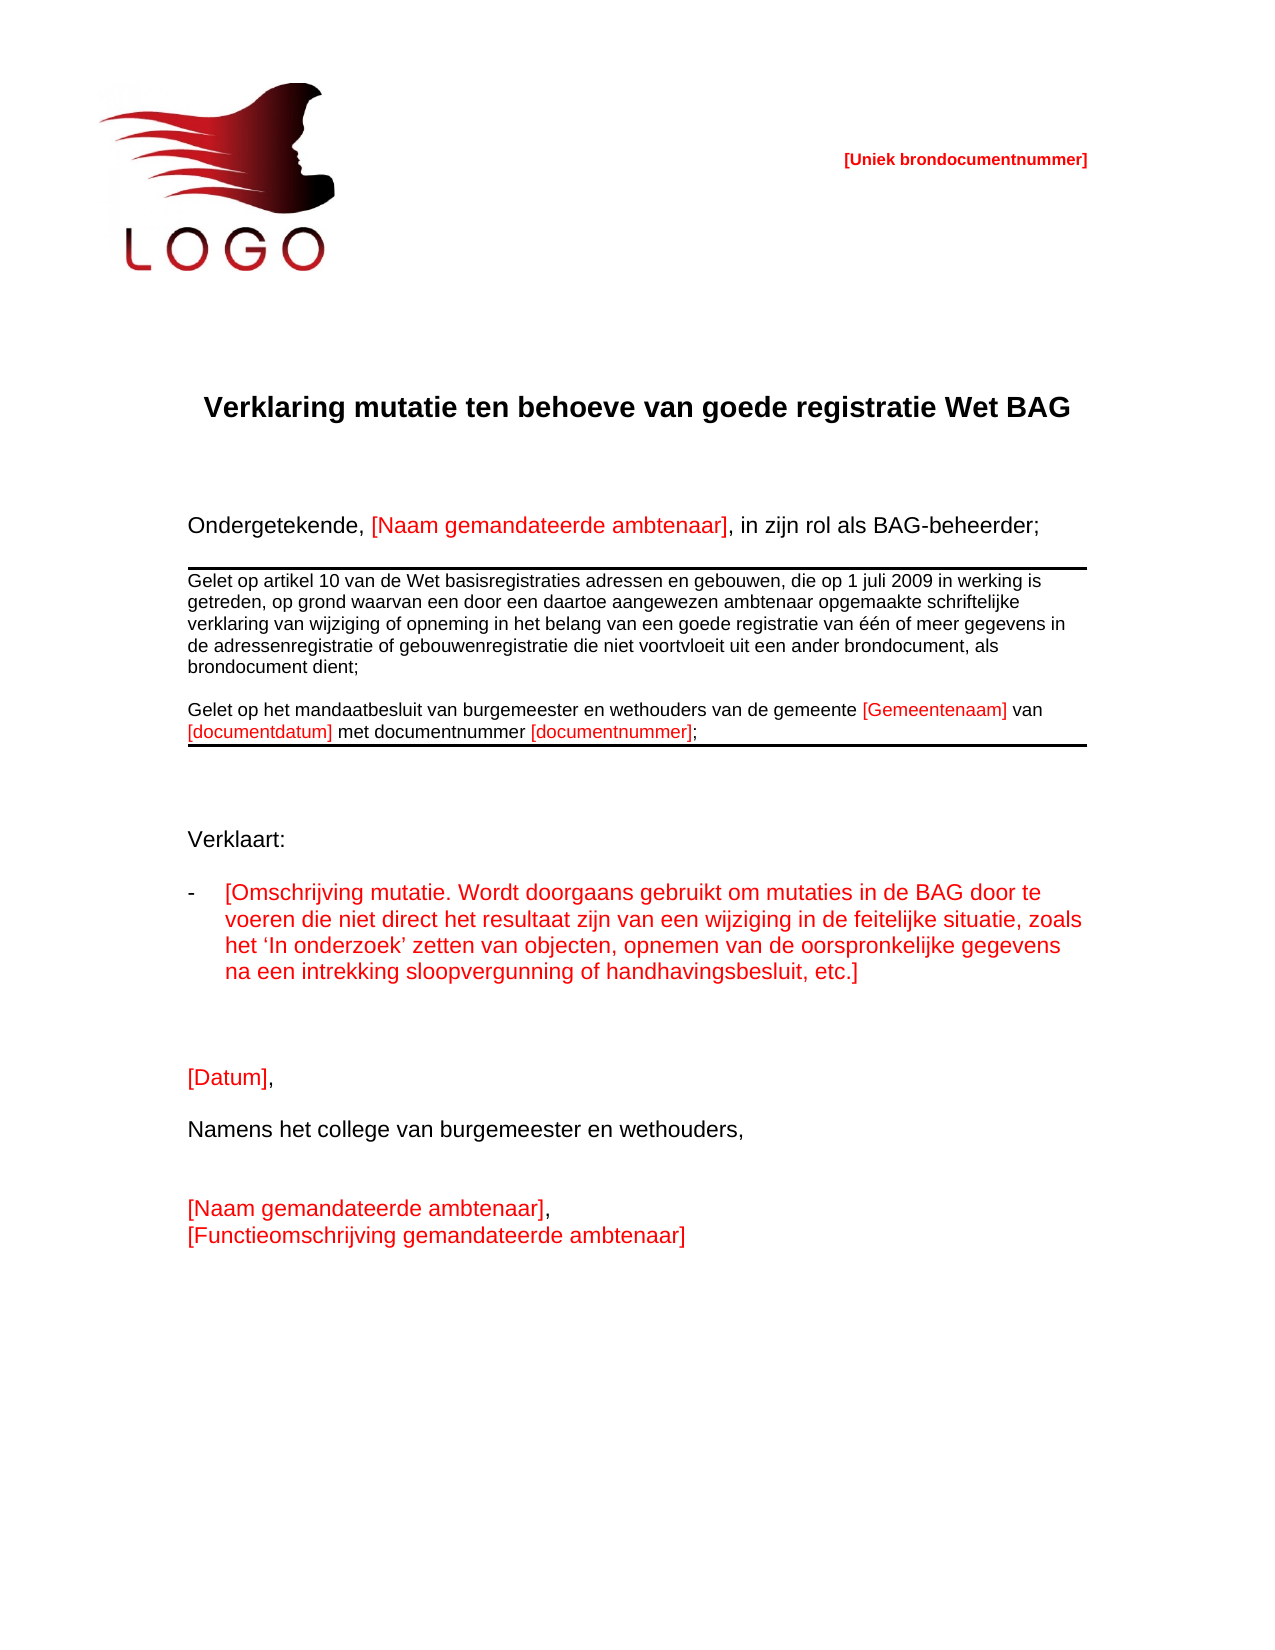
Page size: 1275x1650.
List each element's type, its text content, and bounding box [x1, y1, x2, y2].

list [Omschrijving mutatie. Wordt doorgaans gebruikt om mutaties in de BAG door te voeren die niet direct het resultaat zijn van een wijziging in de feitelijke situatie, zoals het ‘In onderzoek’ zetten van objecten, opnemen van de oorspronkelijke gegevens na een intrekking sloopvergunning of handhavingsbesluit, etc.] [187, 879, 1087, 984]
picture [98, 83, 335, 271]
text Ondergetekende, [Naam gemandateerde ambtenaar], in zijn rol als BAG-beheerder; [187, 512, 1087, 538]
text [Naam gemandateerde ambtenaar], [187, 1195, 1087, 1222]
text [Uniek brondocumentnummer] [187, 150, 1087, 169]
text Namens het college van burgemeester en wethouders, [187, 1116, 1087, 1143]
text [Functieomschrijving gemandateerde ambtenaar] [187, 1222, 1087, 1248]
text Gelet op artikel 10 van de Wet basisregistraties adressen en gebouwen, die op 1 juli 2009 in werking is getreden, op grond waarvan een door een daartoe aangewezen ambtenaar opgemaakte schriftelijke verklaring van wijziging of opneming in het belang van een goede registratie van één of meer gegevens in de adressenregistratie of gebouwenregistratie die niet voortvloeit uit een ander brondocument, als brondocument dient; [187, 570, 1087, 677]
text [Datum], [187, 1064, 1087, 1090]
text Verklaring mutatie ten behoeve van goede registratie Wet BAG [187, 389, 1087, 423]
text Verklaart: [187, 826, 1087, 853]
text Gelet op het mandaatbesluit van burgemeester en wethouders van de gemeente [Gemeentenaam] van [documentdatum] met documentnummer [documentnummer]; [187, 699, 1087, 747]
